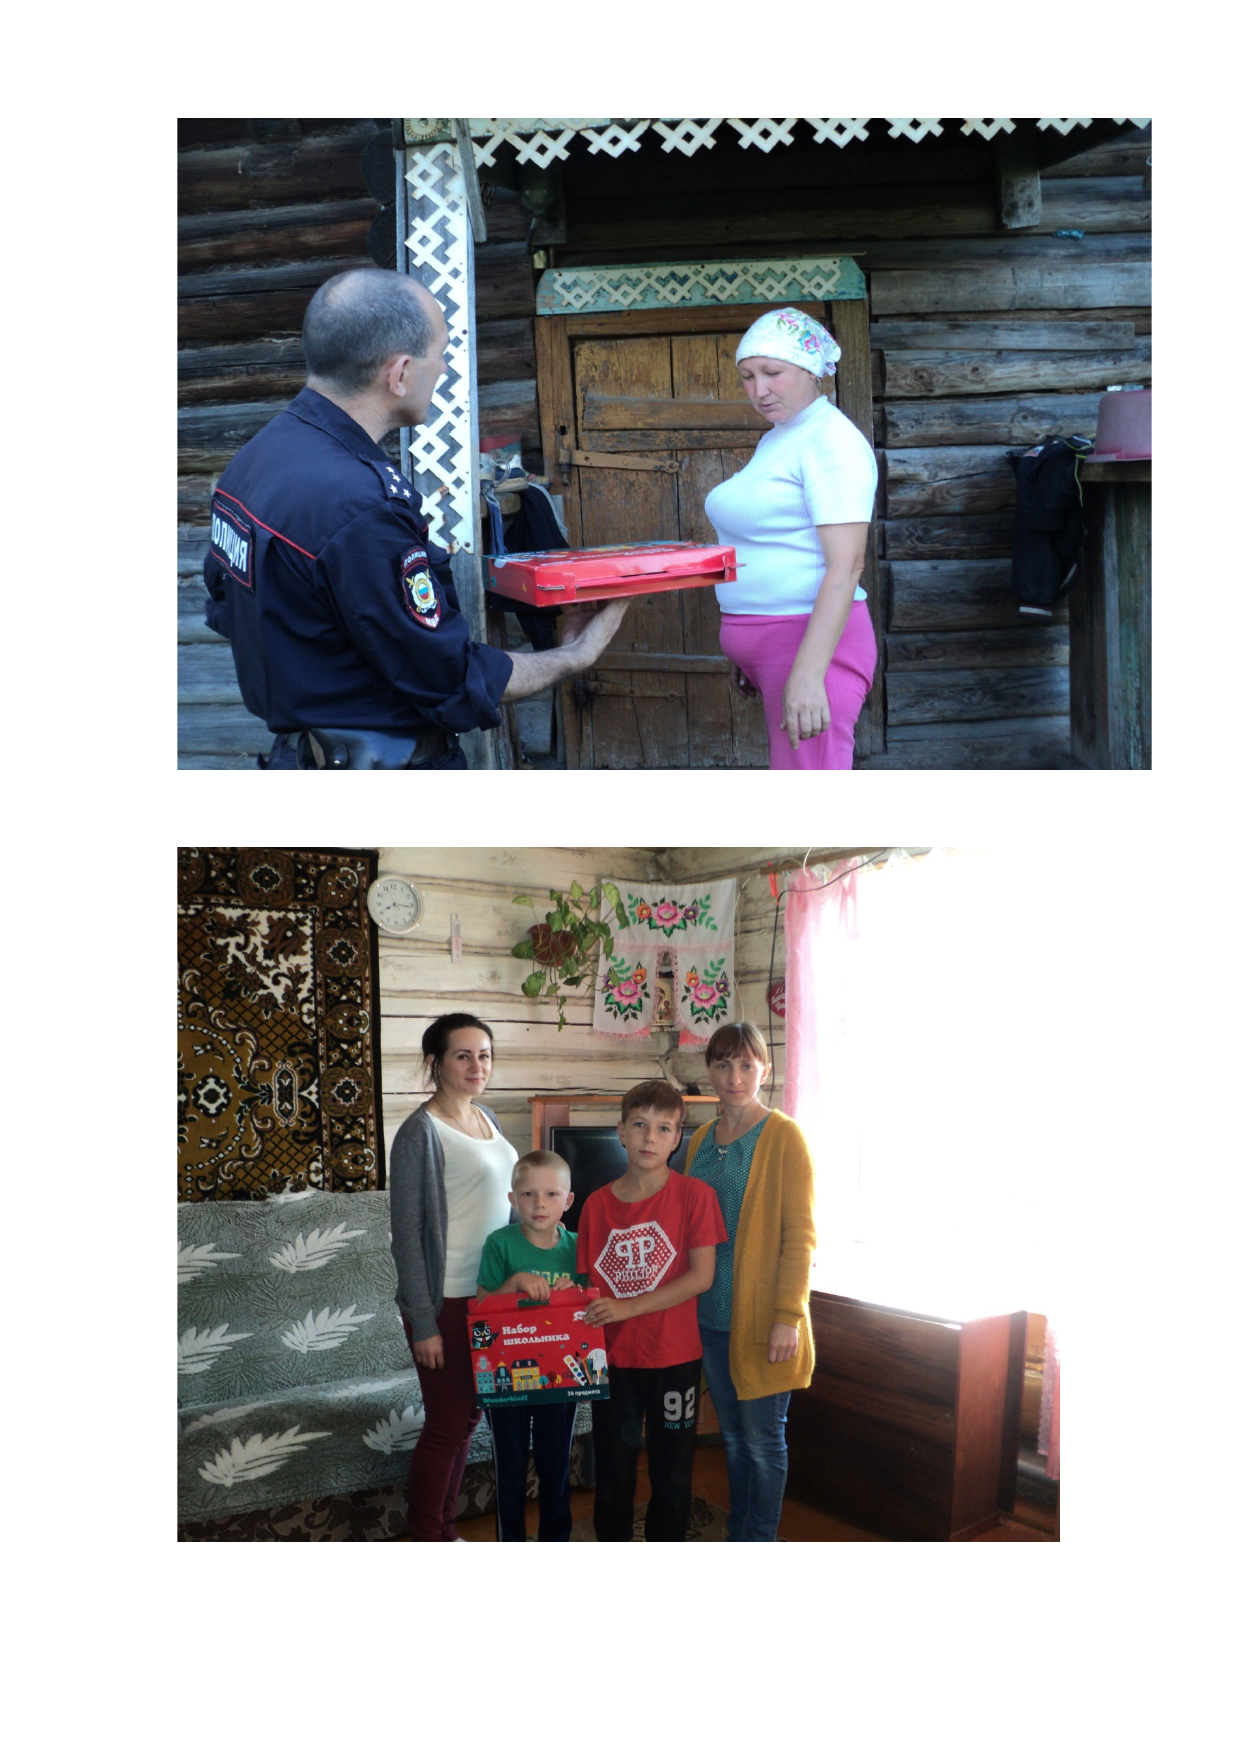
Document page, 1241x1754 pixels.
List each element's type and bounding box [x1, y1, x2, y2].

picture [177, 118, 1152, 770]
picture [177, 847, 1060, 1542]
